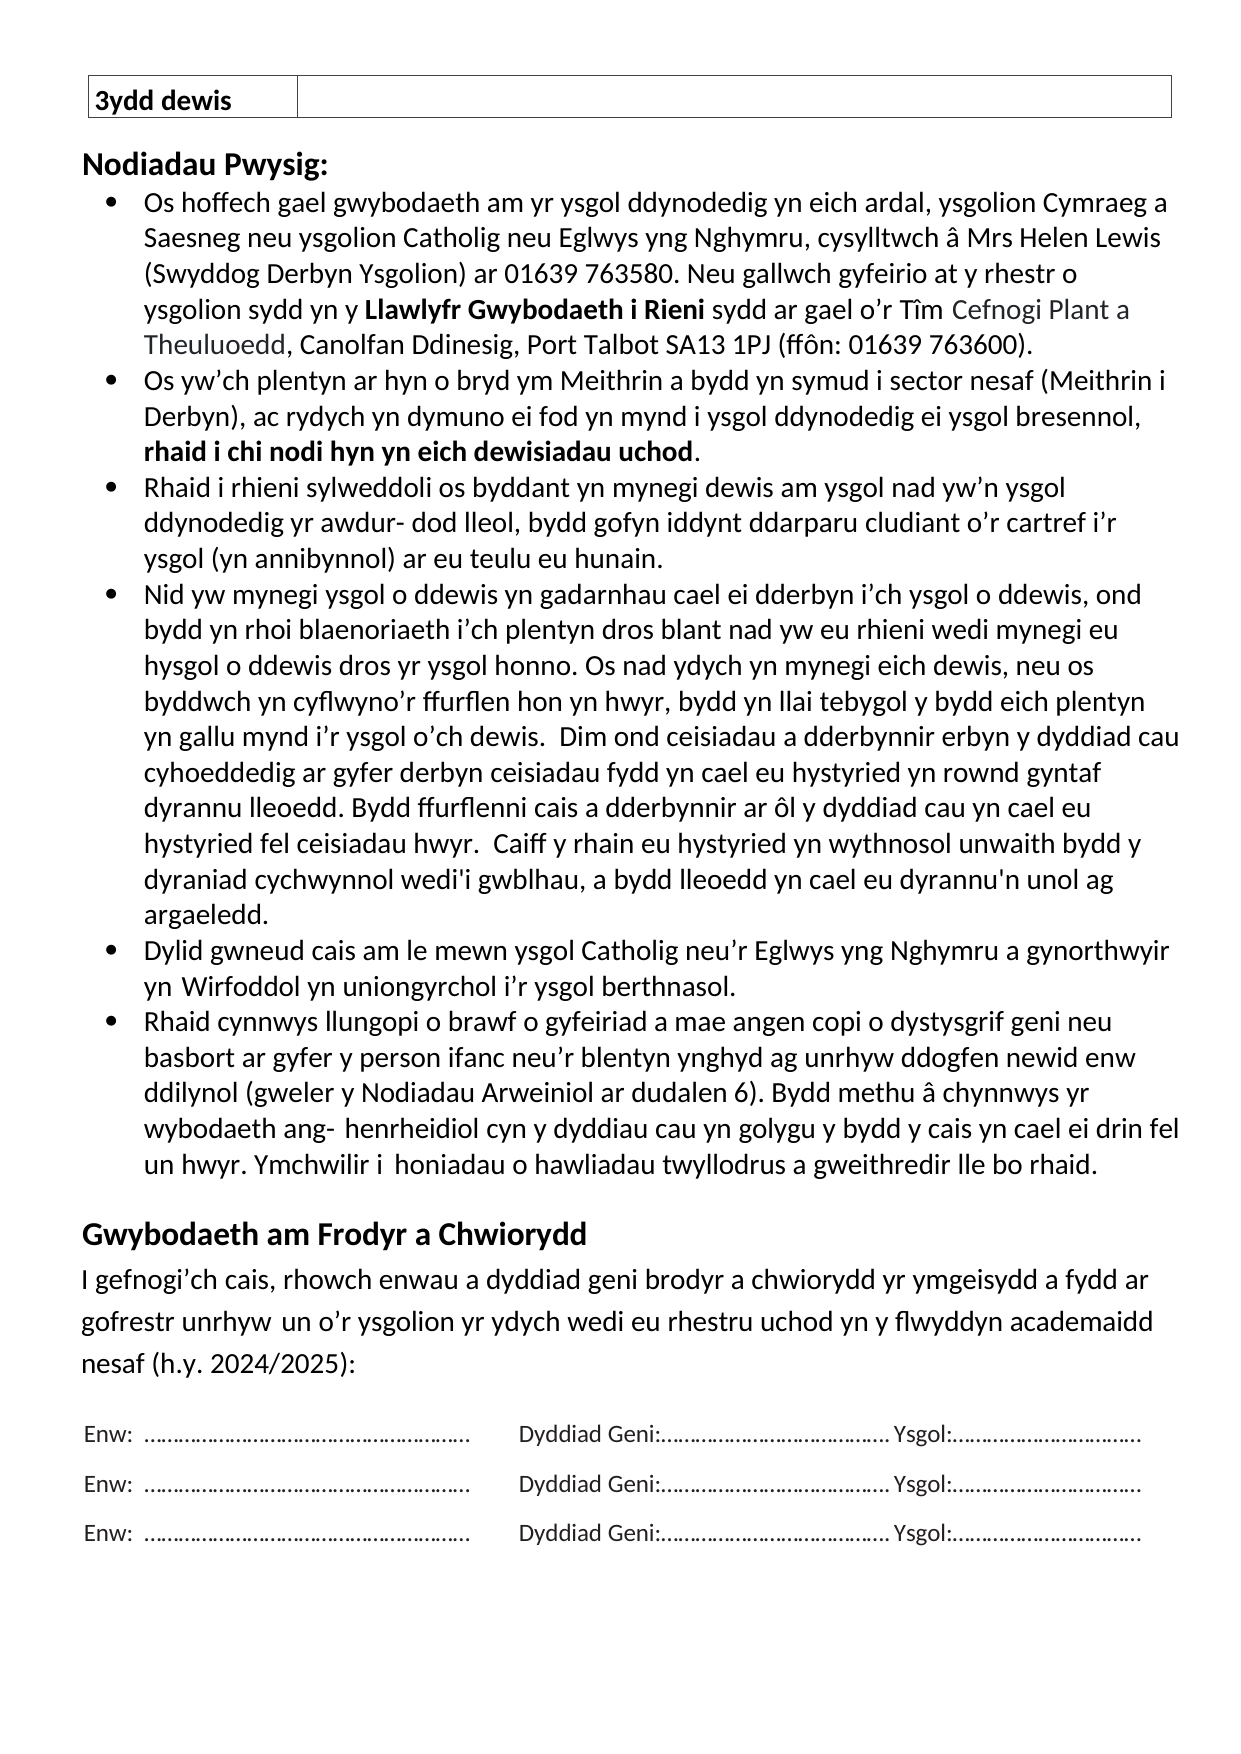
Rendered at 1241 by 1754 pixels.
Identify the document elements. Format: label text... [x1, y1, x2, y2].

list Rhaid cynnwys llungopi o brawf o gyfeiriad a mae angen copi o dystysgrif geni neu basbort ar gyfer y person ifanc neu’r blentyn ynghyd ag unrhyw ddogfen newid enw ddilynol (gweler y Nodiadau Arweiniol ar dudalen 6). Bydd methu â chynnwys yr wybodaeth ang- henrheidiol cyn y dyddiau cau yn golygu y bydd y cais yn cael ei drin fel un hwyr. Ymchwilir i honiadau o hawliadau twyllodrus a gweithredir lle bo rhaid. [106, 1003, 1181, 1181]
list Os yw’ch plentyn ar hyn o bryd ym Meithrin a bydd yn symud i sector nesaf (Meithrin i Derbyn), ac rydych yn dymuno ei fod yn mynd i ysgol ddynodedig ei ysgol bresennol, rhaid i chi nodi hyn yn eich dewisiadau uchod. [106, 362, 1181, 469]
text Enw: ………………………………………………… Dyddiad Geni:…………………………………. Ysgol:…………………………… [83, 1468, 1157, 1498]
text Enw: ………………………………………………… Dyddiad Geni:…………………………………. Ysgol:…………………………… [83, 1418, 1157, 1449]
list Rhaid i rhieni sylweddoli os byddant yn mynegi dewis am ysgol nad yw’n ysgol ddynodedig yr awdur- dod lleol, bydd gofyn iddynt ddarparu cludiant o’r cartref i’r ysgol (yn annibynnol) ar eu teulu eu hunain. [106, 469, 1181, 576]
subtitle Nodiadau Pwysig: [82, 143, 1181, 184]
table_cell [298, 76, 1171, 117]
text Enw: ………………………………………………… Dyddiad Geni:…………………………………. Ysgol:…………………………… [83, 1517, 1157, 1548]
list Dylid gwneud cais am le mewn ysgol Catholig neu’r Eglwys yng Nghymru a gynorthwyir yn Wirfoddol yn uniongyrchol i’r ysgol berthnasol. [106, 932, 1181, 1003]
list Nid yw mynegi ysgol o ddewis yn gadarnhau cael ei dderbyn i’ch ysgol o ddewis, ond bydd yn rhoi blaenoriaeth i’ch plentyn dros blant nad yw eu rhieni wedi mynegi eu hysgol o ddewis dros yr ysgol honno. Os nad ydych yn mynegi eich dewis, neu os byddwch yn cyflwyno’r ffurflen hon yn hwyr, bydd yn llai tebygol y bydd eich plentyn yn gallu mynd i’r ysgol o’ch dewis. Dim ond ceisiadau a dderbynnir erbyn y dyddiad cau cyhoeddedig ar gyfer derbyn ceisiadau fydd yn cael eu hystyried yn rownd gyntaf dyrannu lleoedd. Bydd ffurflenni cais a dderbynnir ar ôl y dyddiad cau yn cael eu hystyried fel ceisiadau hwyr. Caiff y rhain eu hystyried yn wythnosol unwaith bydd y dyraniad cychwynnol wedi'i gwblhau, a bydd lleoedd yn cael eu dyrannu'n unol ag argaeledd. [106, 576, 1181, 932]
list Os hoffech gael gwybodaeth am yr ysgol ddynodedig yn eich ardal, ysgolion Cymraeg a Saesneg neu ysgolion Catholig neu Eglwys yng Nghymru, cysylltwch â Mrs Helen Lewis (Swyddog Derbyn Ysgolion) ar 01639 763580. Neu gallwch gyfeirio at y rhestr o ysgolion sydd yn y Llawlyfr Gwybodaeth i Rieni sydd ar gael o’r Tîm Cefnogi Plant a Theuluoedd, Canolfan Ddinesig, Port Talbot SA13 1PJ (ffôn: 01639 763600). [106, 184, 1181, 362]
table_cell 3ydd dewis [89, 76, 297, 117]
subtitle Gwybodaeth am Frodyr a Chwiorydd [82, 1213, 1181, 1254]
text I gefnogi’ch cais, rhowch enwau a dyddiad geni brodyr a chwiorydd yr ymgeisydd a fydd ar gofrestr unrhyw un o’r ysgolion yr ydych wedi eu rhestru uchod yn y flwyddyn academaidd nesaf (h.y. 2024/2025): [81, 1261, 1177, 1381]
